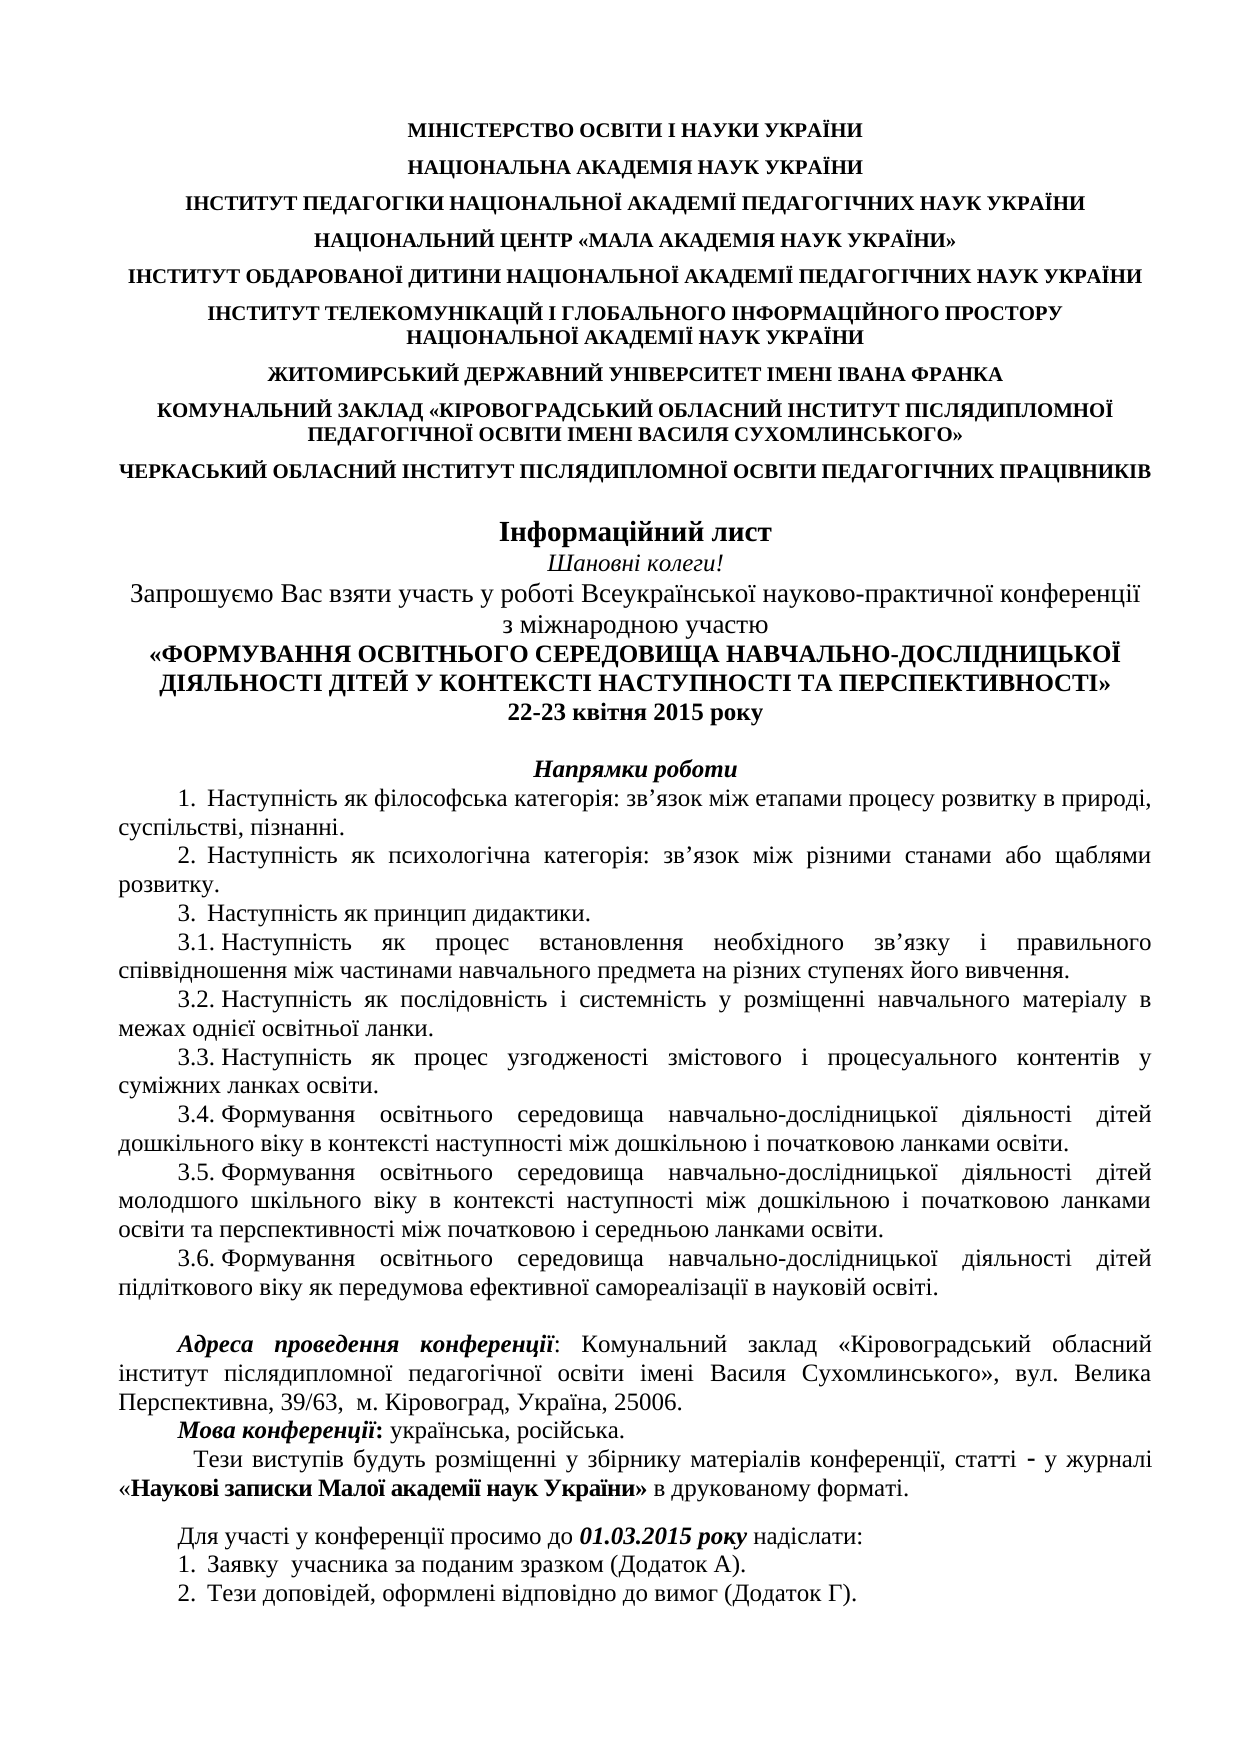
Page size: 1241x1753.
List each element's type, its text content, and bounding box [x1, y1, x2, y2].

text Напрямки роботи [118, 754, 1152, 783]
text ІНСТИТУТ ПЕДАГОГІКИ НАЦІОНАЛЬНОЇ АКАДЕМІЇ ПЕДАГОГІЧНИХ НАУК УКРАЇНИ [118, 191, 1152, 215]
text 3.6. Формування освітнього середовища навчально-дослідницької діяльності дітей підліткового віку як передумова ефективної самореалізації в науковій освіті. [118, 1243, 1152, 1300]
text ІНСТИТУТ ТЕЛЕКОМУНІКАЦІЙ І ГЛОБАЛЬНОГО ІНФОРМАЦІЙНОГО ПРОСТОРУ НАЦІОНАЛЬНОЇ АКАДЕМІЇ НАУК УКРАЇНИ [118, 301, 1152, 349]
text 3.2. Наступність як послідовність і системність у розміщенні навчального матеріалу в межах однієї освітньої ланки. [118, 984, 1152, 1042]
text НАЦІОНАЛЬНИЙ ЦЕНТР «МАЛА АКАДЕМІЯ НАУК УКРАЇНИ» [118, 228, 1152, 252]
text Адреса проведення конференції: Комунальний заклад «Кіровоградський обласний інститут післядипломної педагогічної освіти імені Василя Сухомлинського», вул. Велика Перспективна, 39/63, м. Кіровоград, Україна, 25006. [118, 1329, 1152, 1415]
text Запрошуємо Вас взяти участь у роботі Всеукраїнської науково-практичної конференції [118, 577, 1152, 608]
text КОМУНАЛЬНИЙ ЗАКЛАД «КІРОВОГРАДСЬКИЙ ОБЛАСНИЙ ІНСТИТУТ ПІСЛЯДИПЛОМНОЇ ПЕДАГОГІЧНОЇ ОСВІТИ ІМЕНІ ВАСИЛЯ СУХОМЛИНСЬКОГО» [118, 398, 1152, 446]
text Інформаційний лист [118, 514, 1152, 548]
text Для участі у конференції просимо до 01.03.2015 року надіслати: [118, 1521, 1152, 1549]
text Мова конференції: українська, російська. [118, 1415, 1152, 1444]
text ЧЕРКАСЬКИЙ ОБЛАСНИЙ ІНСТИТУТ ПІСЛЯДИПЛОМНОЇ ОСВІТИ ПЕДАГОГІЧНИХ ПРАЦІВНИКІВ [118, 459, 1152, 483]
list Наступність як принцип дидактики. [118, 898, 1152, 927]
list Наступність як психологічна категорія: зв’язок між різними станами або щаблями розвитку. [118, 840, 1152, 898]
text Тези виступів будуть розміщенні у збірнику матеріалів конференції, статті у журналі «Наукові записки Малої академії наук України» в друкованому форматі. [118, 1444, 1152, 1502]
text 3.3. Наступність як процес узгодженості змістового і процесуального контентів у суміжних ланках освіти. [118, 1042, 1152, 1099]
text з міжнародною участю [118, 608, 1152, 639]
list Тези доповідей, оформлені відповідно до вимог (Додаток Г). [118, 1578, 1152, 1607]
text 3.5. Формування освітнього середовища навчально-дослідницької діяльності дітей молодшого шкільного віку в контексті наступності між дошкільною і початковою ланками освіти та перспективності між початковою і середньою ланками освіти. [118, 1157, 1152, 1243]
text Шановні колеги! [118, 548, 1152, 577]
text 3.4. Формування освітнього середовища навчально-дослідницької діяльності дітей дошкільного віку в контексті наступності між дошкільною і початковою ланками освіти. [118, 1099, 1152, 1157]
text НАЦІОНАЛЬНА АКАДЕМІЯ НАУК УКРАЇНИ [118, 155, 1152, 179]
text ІНСТИТУТ ОБДАРОВАНОЇ ДИТИНИ НАЦІОНАЛЬНОЇ АКАДЕМІЇ ПЕДАГОГІЧНИХ НАУК УКРАЇНИ [118, 264, 1152, 288]
list Заявку учасника за поданим зразком (Додаток А). [118, 1549, 1152, 1578]
text «Формування освітнього середовища навчально-дослідницької діяльності дітей у контексті наступності та перспективності» [118, 639, 1152, 697]
text 22-23 квітня 2015 року [118, 697, 1152, 725]
list Наступність як філософська категорія: зв’язок між етапами процесу розвитку в природі, суспільстві, пізнанні. [118, 783, 1152, 840]
list 3.1. Наступність як процес встановлення необхідного зв’язку і правильного співвідношення між частинами навчального предмета на різних ступенях його вивчення. [118, 927, 1152, 984]
text ЖИТОМИРСЬКИЙ ДЕРЖАВНИЙ УНІВЕРСИТЕТ ІМЕНІ ІВАНА ФРАНКА [118, 362, 1152, 386]
text МІНІСТЕРСТВО ОСВІТИ І НАУКИ УКРАЇНИ [118, 118, 1152, 142]
